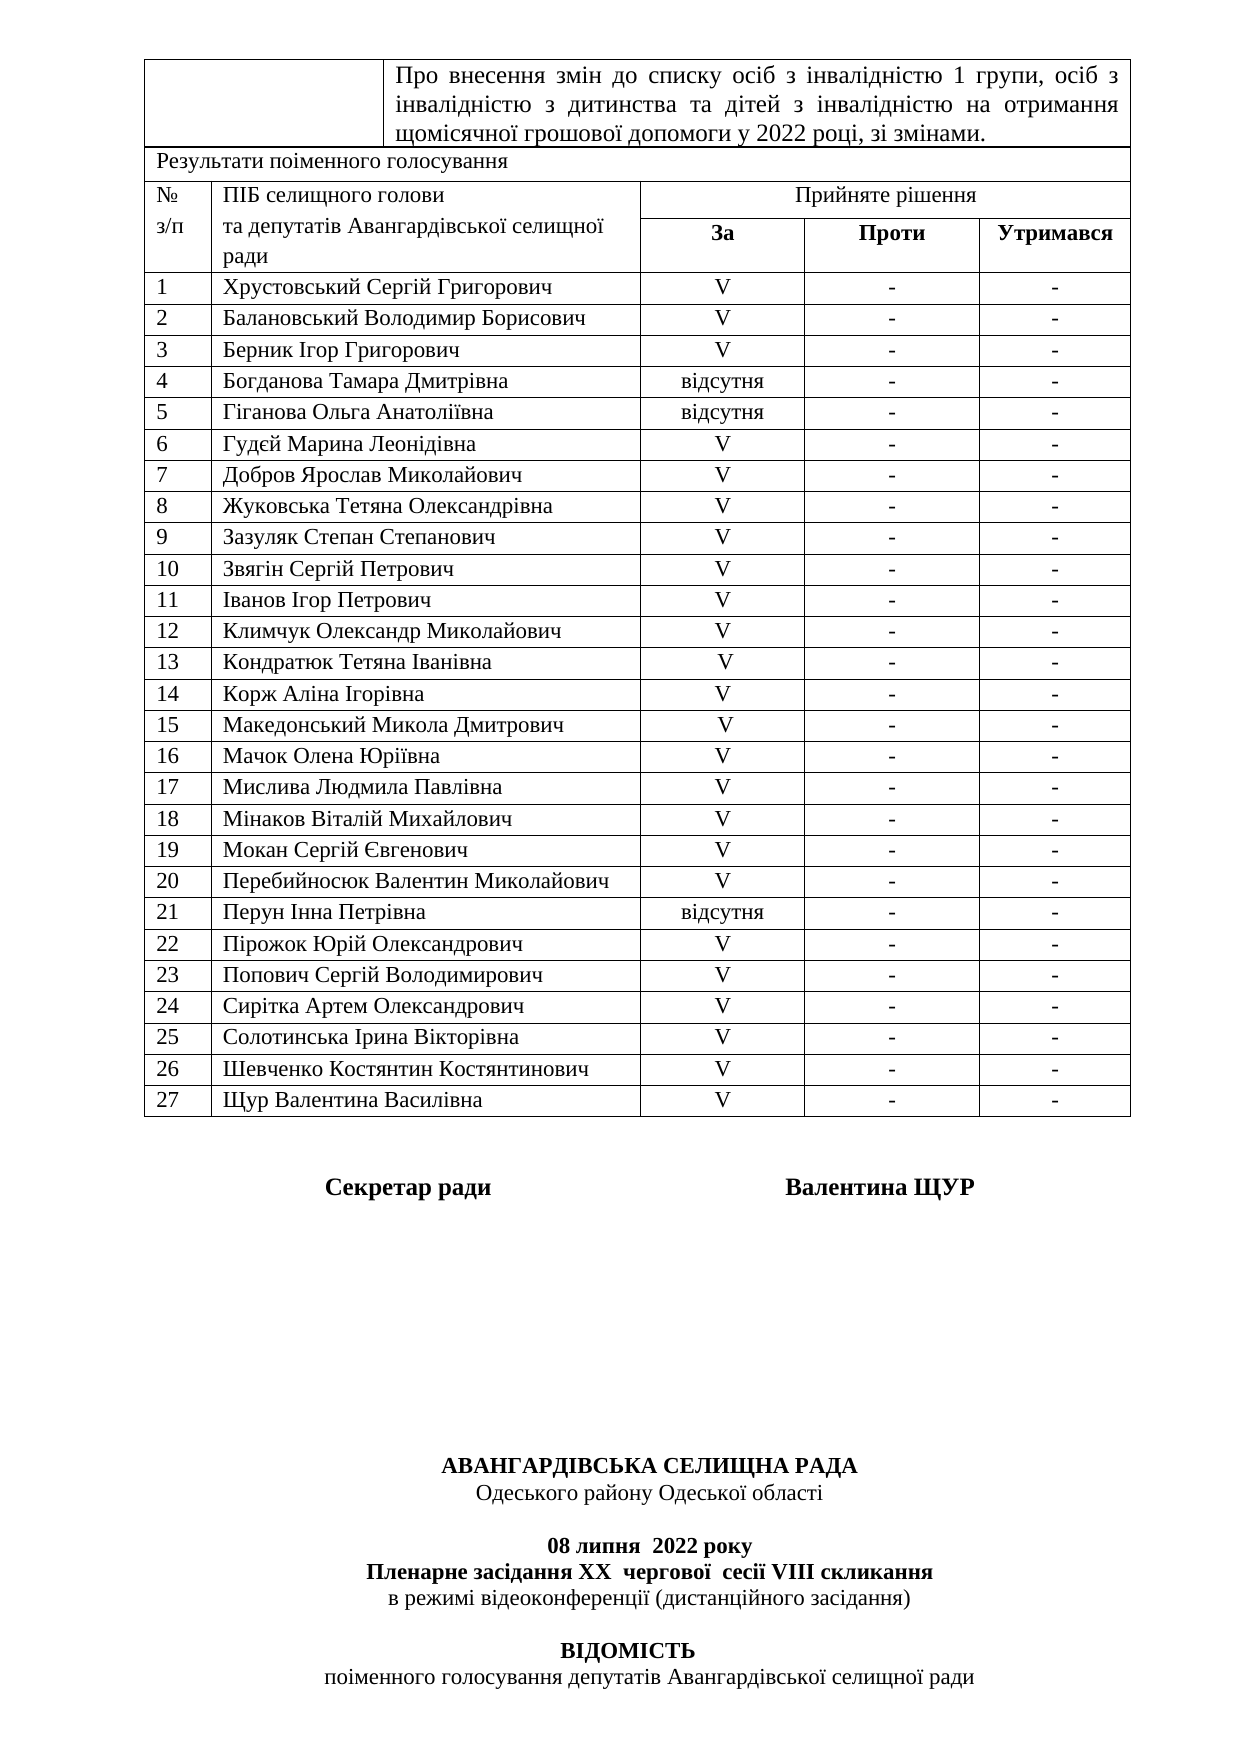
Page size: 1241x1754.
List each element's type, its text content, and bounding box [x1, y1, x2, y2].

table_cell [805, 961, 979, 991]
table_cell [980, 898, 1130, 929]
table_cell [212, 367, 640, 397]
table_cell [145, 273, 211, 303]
text 08 липня 2022 року [148, 1532, 1152, 1558]
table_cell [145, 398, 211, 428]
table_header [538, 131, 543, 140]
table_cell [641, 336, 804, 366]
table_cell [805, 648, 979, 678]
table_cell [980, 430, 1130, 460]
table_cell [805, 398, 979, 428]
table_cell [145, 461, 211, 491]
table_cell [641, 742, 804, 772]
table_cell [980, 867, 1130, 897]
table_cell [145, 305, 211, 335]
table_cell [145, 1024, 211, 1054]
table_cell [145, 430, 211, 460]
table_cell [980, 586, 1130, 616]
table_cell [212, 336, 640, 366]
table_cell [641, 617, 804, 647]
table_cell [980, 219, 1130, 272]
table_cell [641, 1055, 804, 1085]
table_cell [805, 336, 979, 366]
text Пленарне засідання ХХ чергової сесії VІІІ скликання [148, 1558, 1152, 1584]
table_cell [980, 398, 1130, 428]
text ВІДОМІСТЬ [148, 1637, 1152, 1663]
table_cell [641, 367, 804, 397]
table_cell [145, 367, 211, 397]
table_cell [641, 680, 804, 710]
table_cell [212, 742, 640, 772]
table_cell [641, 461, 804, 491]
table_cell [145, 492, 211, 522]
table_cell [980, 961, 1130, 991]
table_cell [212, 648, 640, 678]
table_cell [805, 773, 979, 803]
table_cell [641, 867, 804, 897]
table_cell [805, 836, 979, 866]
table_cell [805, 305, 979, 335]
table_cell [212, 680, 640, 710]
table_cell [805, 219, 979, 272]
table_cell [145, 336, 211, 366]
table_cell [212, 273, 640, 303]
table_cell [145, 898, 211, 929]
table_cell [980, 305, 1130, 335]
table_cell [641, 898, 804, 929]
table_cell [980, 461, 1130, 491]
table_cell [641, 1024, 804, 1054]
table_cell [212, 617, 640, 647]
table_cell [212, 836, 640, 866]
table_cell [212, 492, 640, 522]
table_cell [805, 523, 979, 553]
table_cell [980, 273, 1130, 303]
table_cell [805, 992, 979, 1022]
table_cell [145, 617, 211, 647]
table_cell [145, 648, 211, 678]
text Секретар ради Валентина ЩУР [148, 1172, 1152, 1201]
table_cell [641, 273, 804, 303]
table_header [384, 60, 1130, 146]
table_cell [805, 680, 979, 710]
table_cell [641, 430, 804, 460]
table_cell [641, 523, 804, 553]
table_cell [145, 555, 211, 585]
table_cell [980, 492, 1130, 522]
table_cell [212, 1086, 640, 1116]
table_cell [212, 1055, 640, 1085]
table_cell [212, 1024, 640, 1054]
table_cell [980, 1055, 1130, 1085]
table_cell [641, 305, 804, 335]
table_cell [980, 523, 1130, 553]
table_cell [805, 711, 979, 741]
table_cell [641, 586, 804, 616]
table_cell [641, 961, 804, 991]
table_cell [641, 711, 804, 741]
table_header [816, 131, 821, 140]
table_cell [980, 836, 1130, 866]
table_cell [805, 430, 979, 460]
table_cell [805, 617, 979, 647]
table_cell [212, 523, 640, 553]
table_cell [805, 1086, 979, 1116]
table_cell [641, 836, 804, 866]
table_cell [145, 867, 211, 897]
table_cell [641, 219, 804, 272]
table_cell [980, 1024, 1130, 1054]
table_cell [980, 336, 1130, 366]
text АВАНГАРДІВСЬКА СЕЛИЩНА РАДА [148, 1453, 1152, 1479]
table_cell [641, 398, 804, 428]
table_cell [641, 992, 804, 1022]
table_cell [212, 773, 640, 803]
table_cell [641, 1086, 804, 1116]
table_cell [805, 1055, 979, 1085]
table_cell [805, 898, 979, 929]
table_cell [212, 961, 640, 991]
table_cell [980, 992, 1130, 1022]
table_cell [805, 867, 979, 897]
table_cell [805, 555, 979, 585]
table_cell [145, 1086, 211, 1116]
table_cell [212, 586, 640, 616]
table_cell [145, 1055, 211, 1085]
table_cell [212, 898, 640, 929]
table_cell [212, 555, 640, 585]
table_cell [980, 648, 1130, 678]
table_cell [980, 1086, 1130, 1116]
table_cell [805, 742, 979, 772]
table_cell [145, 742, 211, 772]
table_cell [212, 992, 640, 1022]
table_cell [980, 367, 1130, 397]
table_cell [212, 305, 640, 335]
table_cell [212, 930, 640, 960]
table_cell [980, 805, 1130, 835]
text в режимі відеоконференції (дистанційного засідання) [148, 1584, 1152, 1611]
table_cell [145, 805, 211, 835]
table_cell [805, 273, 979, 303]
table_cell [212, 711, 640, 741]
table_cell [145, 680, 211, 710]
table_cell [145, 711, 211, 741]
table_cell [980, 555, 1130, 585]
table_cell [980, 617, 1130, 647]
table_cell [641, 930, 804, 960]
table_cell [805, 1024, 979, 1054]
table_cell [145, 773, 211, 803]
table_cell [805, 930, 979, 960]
text Одеського району Одеської області [148, 1479, 1152, 1505]
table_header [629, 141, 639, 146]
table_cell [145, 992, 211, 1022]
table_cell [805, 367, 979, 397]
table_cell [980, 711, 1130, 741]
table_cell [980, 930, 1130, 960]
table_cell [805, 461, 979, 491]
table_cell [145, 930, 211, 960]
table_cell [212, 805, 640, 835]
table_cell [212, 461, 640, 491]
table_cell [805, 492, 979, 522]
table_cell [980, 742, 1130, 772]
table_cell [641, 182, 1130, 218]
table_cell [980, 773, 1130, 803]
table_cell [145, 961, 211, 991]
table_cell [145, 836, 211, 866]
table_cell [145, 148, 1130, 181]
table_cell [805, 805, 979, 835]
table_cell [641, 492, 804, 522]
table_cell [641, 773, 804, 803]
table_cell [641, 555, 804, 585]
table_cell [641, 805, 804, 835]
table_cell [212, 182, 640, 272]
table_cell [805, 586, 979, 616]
text поіменного голосування депутатів Авангардівської селищної ради [148, 1663, 1152, 1690]
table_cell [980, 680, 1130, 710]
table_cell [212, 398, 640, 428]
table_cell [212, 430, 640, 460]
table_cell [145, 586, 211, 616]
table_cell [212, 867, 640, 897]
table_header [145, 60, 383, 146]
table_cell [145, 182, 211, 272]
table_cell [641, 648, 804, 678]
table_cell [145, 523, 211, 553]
